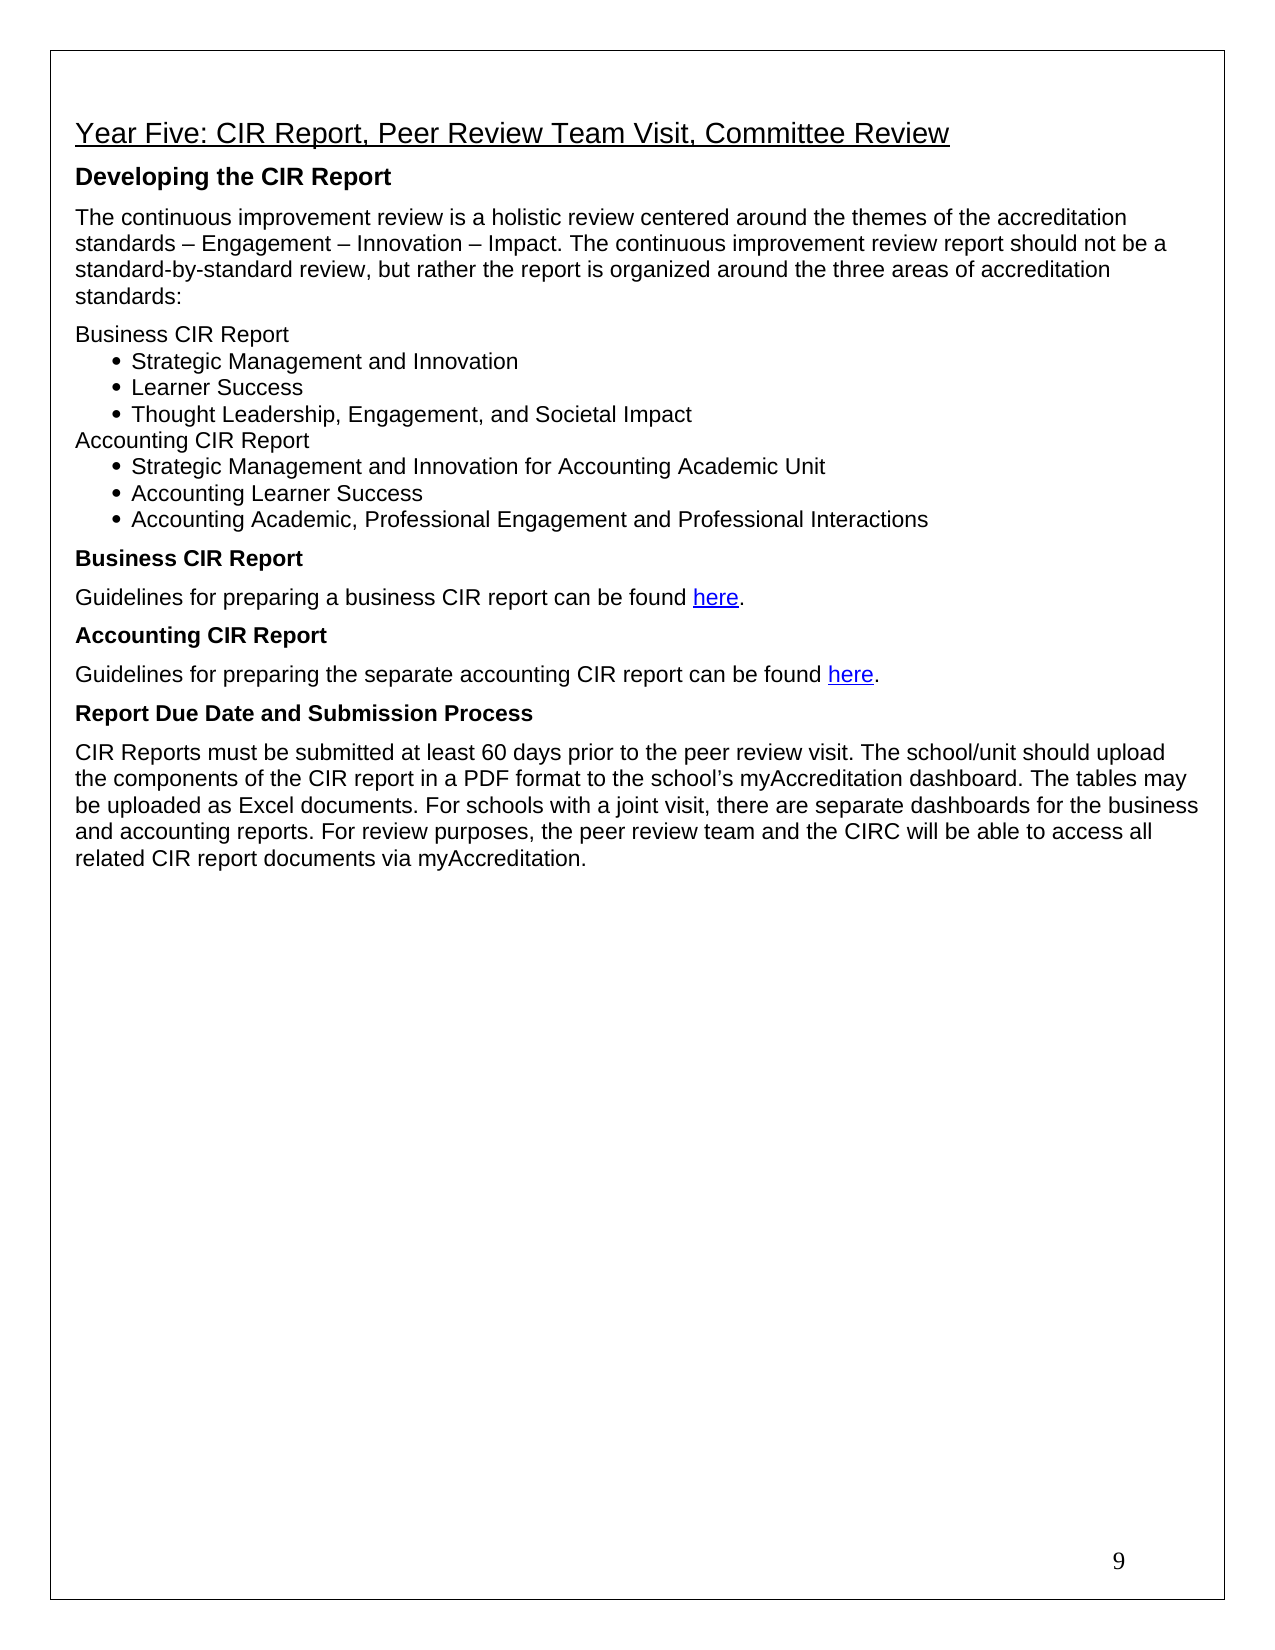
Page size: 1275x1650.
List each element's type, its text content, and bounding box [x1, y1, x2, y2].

text Accounting CIR Report [75, 427, 1200, 453]
text Business CIR Report [75, 321, 1200, 348]
text Report Due Date and Submission Process [75, 700, 1200, 727]
subtitle Year Five: CIR Report, Peer Review Team Visit, Committee Review [75, 116, 1200, 150]
list Thought Leadership, Engagement, and Societal Impact [112, 401, 1200, 427]
text Business CIR Report [75, 545, 1200, 571]
list Learner Success [112, 374, 1200, 401]
list Accounting Learner Success [112, 479, 1200, 506]
list Accounting Academic, Professional Engagement and Professional Interactions [112, 506, 1200, 532]
text Accounting CIR Report [75, 622, 1200, 649]
text Developing the CIR Report [75, 162, 1200, 191]
text CIR Reports must be submitted at least 60 days prior to the peer review visit. The school/unit should upload the components of the CIR report in a PDF format to the school’s myAccreditation dashboard. The tables may be uploaded as Excel documents. For schools with a joint visit, there are separate dashboards for the business and accounting reports. For review purposes, the peer review team and the CIRC will be able to access all related CIR report documents via myAccreditation. [75, 739, 1200, 871]
list Strategic Management and Innovation [112, 348, 1200, 374]
list Strategic Management and Innovation for Accounting Academic Unit [112, 453, 1200, 479]
text Guidelines for preparing a business CIR report can be found here. [75, 584, 1200, 610]
text Guidelines for preparing the separate accounting CIR report can be found here. [75, 661, 1200, 688]
text The continuous improvement review is a holistic review centered around the themes of the accreditation standards – Engagement – Innovation – Impact. The continuous improvement review report should not be a standard-by-standard review, but rather the report is organized around the three areas of accreditation standards: [75, 203, 1200, 309]
